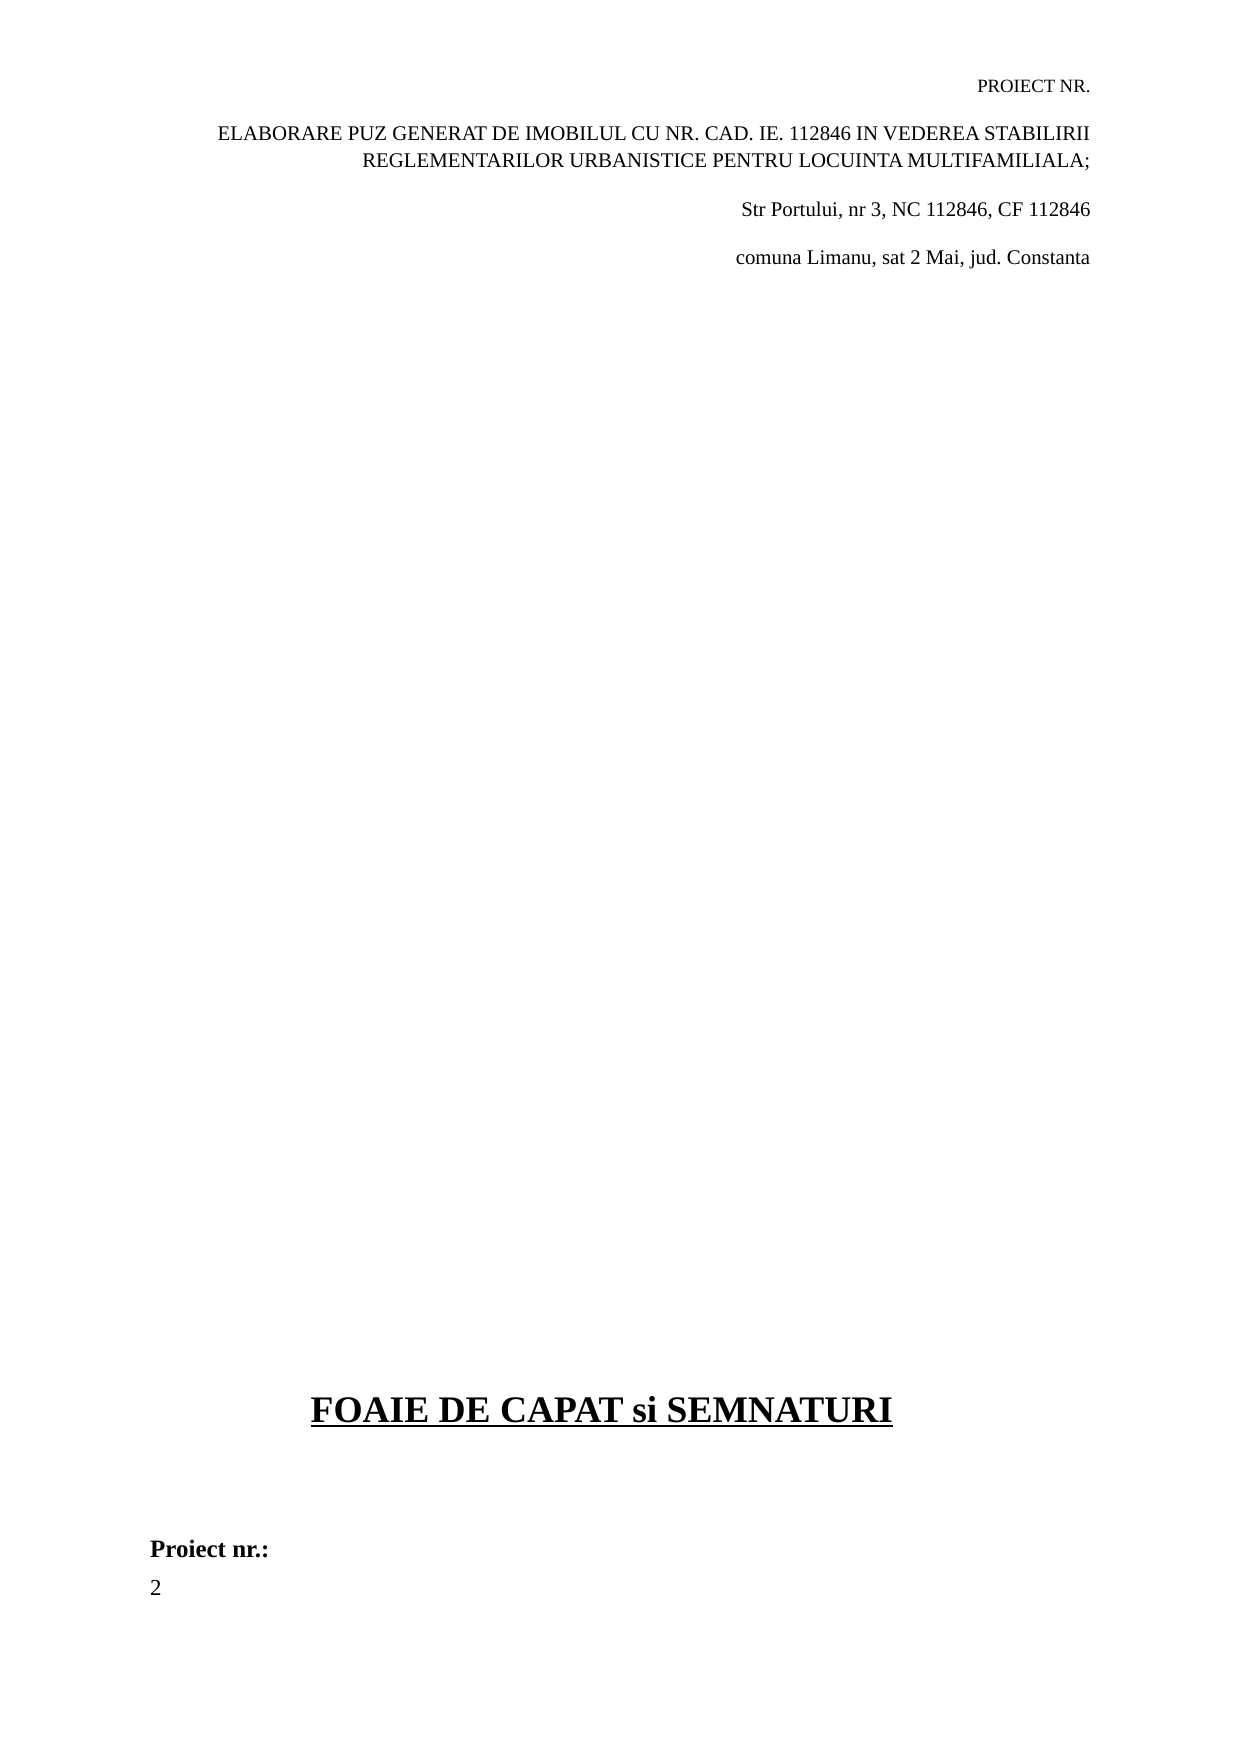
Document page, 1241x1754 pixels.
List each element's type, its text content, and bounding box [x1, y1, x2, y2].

text FOAIE DE CAPAT si SEMNATURI [150, 1388, 1053, 1431]
text Proiect nr.: [150, 1534, 1053, 1563]
